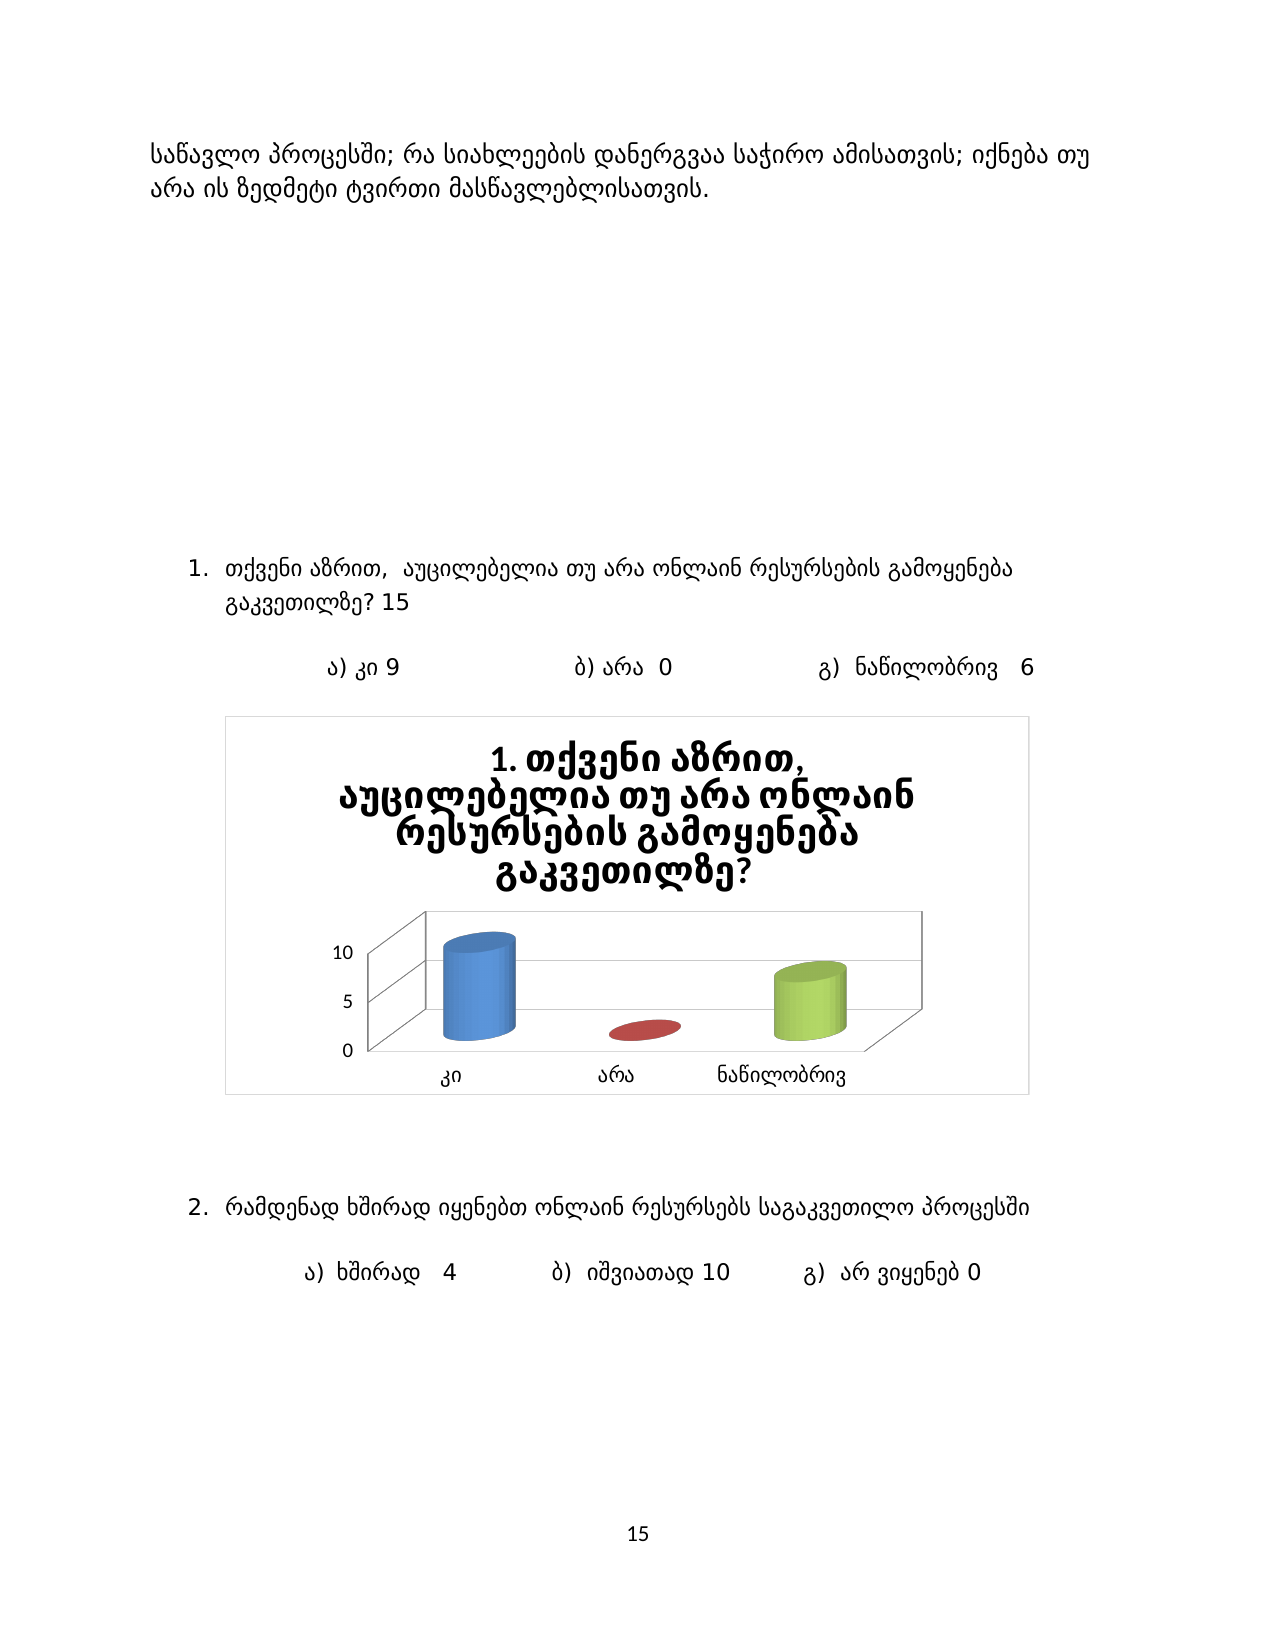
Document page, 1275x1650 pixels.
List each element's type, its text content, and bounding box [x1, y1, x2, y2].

list თქვენი აზრით, აუცილებელია თუ არა ონლაინ რესურსების გამოყენება გაკვეთილზე? 15 [187, 555, 1125, 617]
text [150, 141, 1125, 203]
list რამდენად ხშირად იყენებთ ონლაინ რესურსებს საგაკვეთილო პროცესში [187, 1191, 1125, 1222]
list ა) კი 9 ბ) არა 0 გ) ნაწილობრივ 6 [225, 654, 1125, 681]
list ა) ხშირად 4 ბ) იშვიათად 10 გ) არ ვიყენებ 0 [225, 1259, 1125, 1286]
